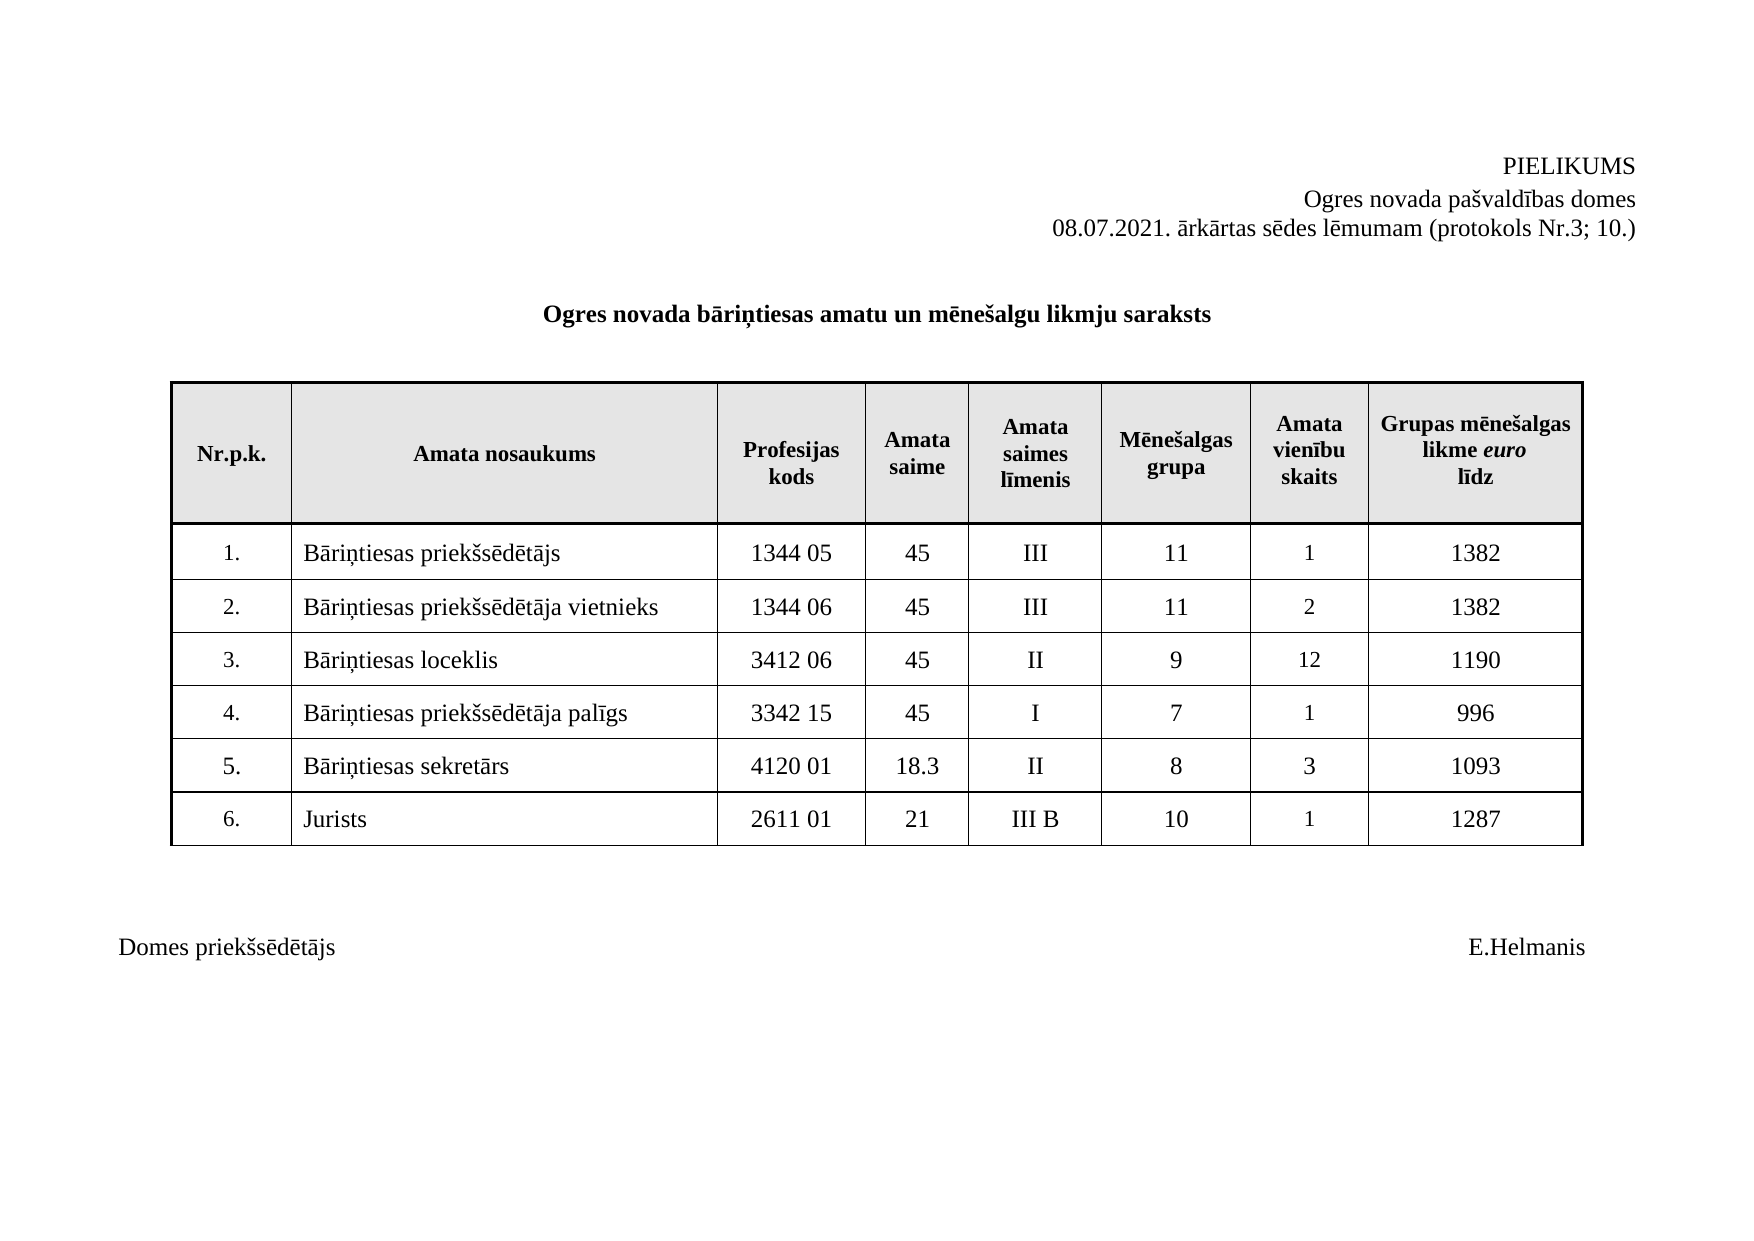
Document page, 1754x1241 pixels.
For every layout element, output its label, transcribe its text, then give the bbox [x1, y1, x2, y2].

text 08.07.2021. ārkārtas sēdes lēmumam (protokols Nr.3; 10.) [118, 213, 1636, 242]
table_cell 1382 [1369, 580, 1581, 632]
table_cell 3342 15 [718, 686, 865, 738]
table_cell 11 [1102, 580, 1250, 632]
table_cell 1344 05 [718, 525, 865, 579]
table_cell 996 [1369, 686, 1581, 738]
table_header Amata nosaukums [292, 384, 717, 522]
table_cell 8 [1102, 739, 1250, 791]
text Ogres novada pašvaldības domes [118, 184, 1636, 213]
table_cell 6. [173, 793, 291, 844]
table_cell 3 [1251, 739, 1368, 791]
table_cell 45 [866, 633, 968, 685]
table_header Amata saimes līmenis [969, 384, 1101, 522]
table_cell III [969, 525, 1101, 579]
table_cell 5. [173, 739, 291, 791]
table_cell 11 [1102, 525, 1250, 579]
table_cell [1251, 489, 1368, 522]
table_header Amata vienību skaits [1251, 384, 1368, 489]
table_cell I [969, 686, 1101, 738]
table_cell 1382 [1369, 525, 1581, 579]
table_cell 18.3 [866, 739, 968, 791]
table_cell Bāriņtiesas sekretārs [292, 739, 717, 791]
text Domes priekšsēdētājs E.Helmanis [118, 932, 1636, 961]
table_cell 2. [173, 580, 291, 632]
table_cell 4. [173, 686, 291, 738]
table_cell 45 [866, 525, 968, 579]
table_cell Bāriņtiesas priekšsēdētājs [292, 525, 717, 579]
table_cell 3412 06 [718, 633, 865, 685]
table_cell 1 [1251, 793, 1368, 844]
table_cell II [969, 739, 1101, 791]
table_cell 21 [866, 793, 968, 844]
table_cell III [969, 580, 1101, 632]
table_cell [718, 489, 865, 522]
table_cell 9 [1102, 633, 1250, 685]
table_cell 1093 [1369, 739, 1581, 791]
table_cell 1. [173, 525, 291, 579]
table_cell Bāriņtiesas priekšsēdētāja palīgs [292, 686, 717, 738]
table_cell III B [969, 793, 1101, 844]
table_header Profesijas kods [718, 384, 865, 489]
table_cell 45 [866, 580, 968, 632]
table_header Grupas mēnešalgas likme euro līdz [1369, 384, 1581, 522]
table_header Amata saime [866, 384, 968, 522]
table_cell 1344 06 [718, 580, 865, 632]
table_cell 1287 [1369, 793, 1581, 844]
table_cell 4120 01 [718, 739, 865, 791]
table_cell Jurists [292, 793, 717, 844]
table_cell 7 [1102, 686, 1250, 738]
table_cell 1 [1251, 686, 1368, 738]
table_cell Bāriņtiesas priekšsēdētāja vietnieks [292, 580, 717, 632]
table_cell 1190 [1369, 633, 1581, 685]
table_cell 3. [173, 633, 291, 685]
table_header Mēnešalgas grupa [1102, 384, 1250, 522]
table_cell 10 [1102, 793, 1250, 844]
table_header Nr.p.k. [173, 384, 291, 522]
table_cell 1 [1251, 525, 1368, 579]
table_cell 2 [1251, 580, 1368, 632]
text Ogres novada bāriņtiesas amatu un mēnešalgu likmju saraksts [118, 299, 1636, 328]
text PIELIKUMS [118, 151, 1636, 180]
table_cell 2611 01 [718, 793, 865, 844]
table_cell II [969, 633, 1101, 685]
table_cell 12 [1251, 633, 1368, 685]
table_cell 45 [866, 686, 968, 738]
table_cell Bāriņtiesas loceklis [292, 633, 717, 685]
